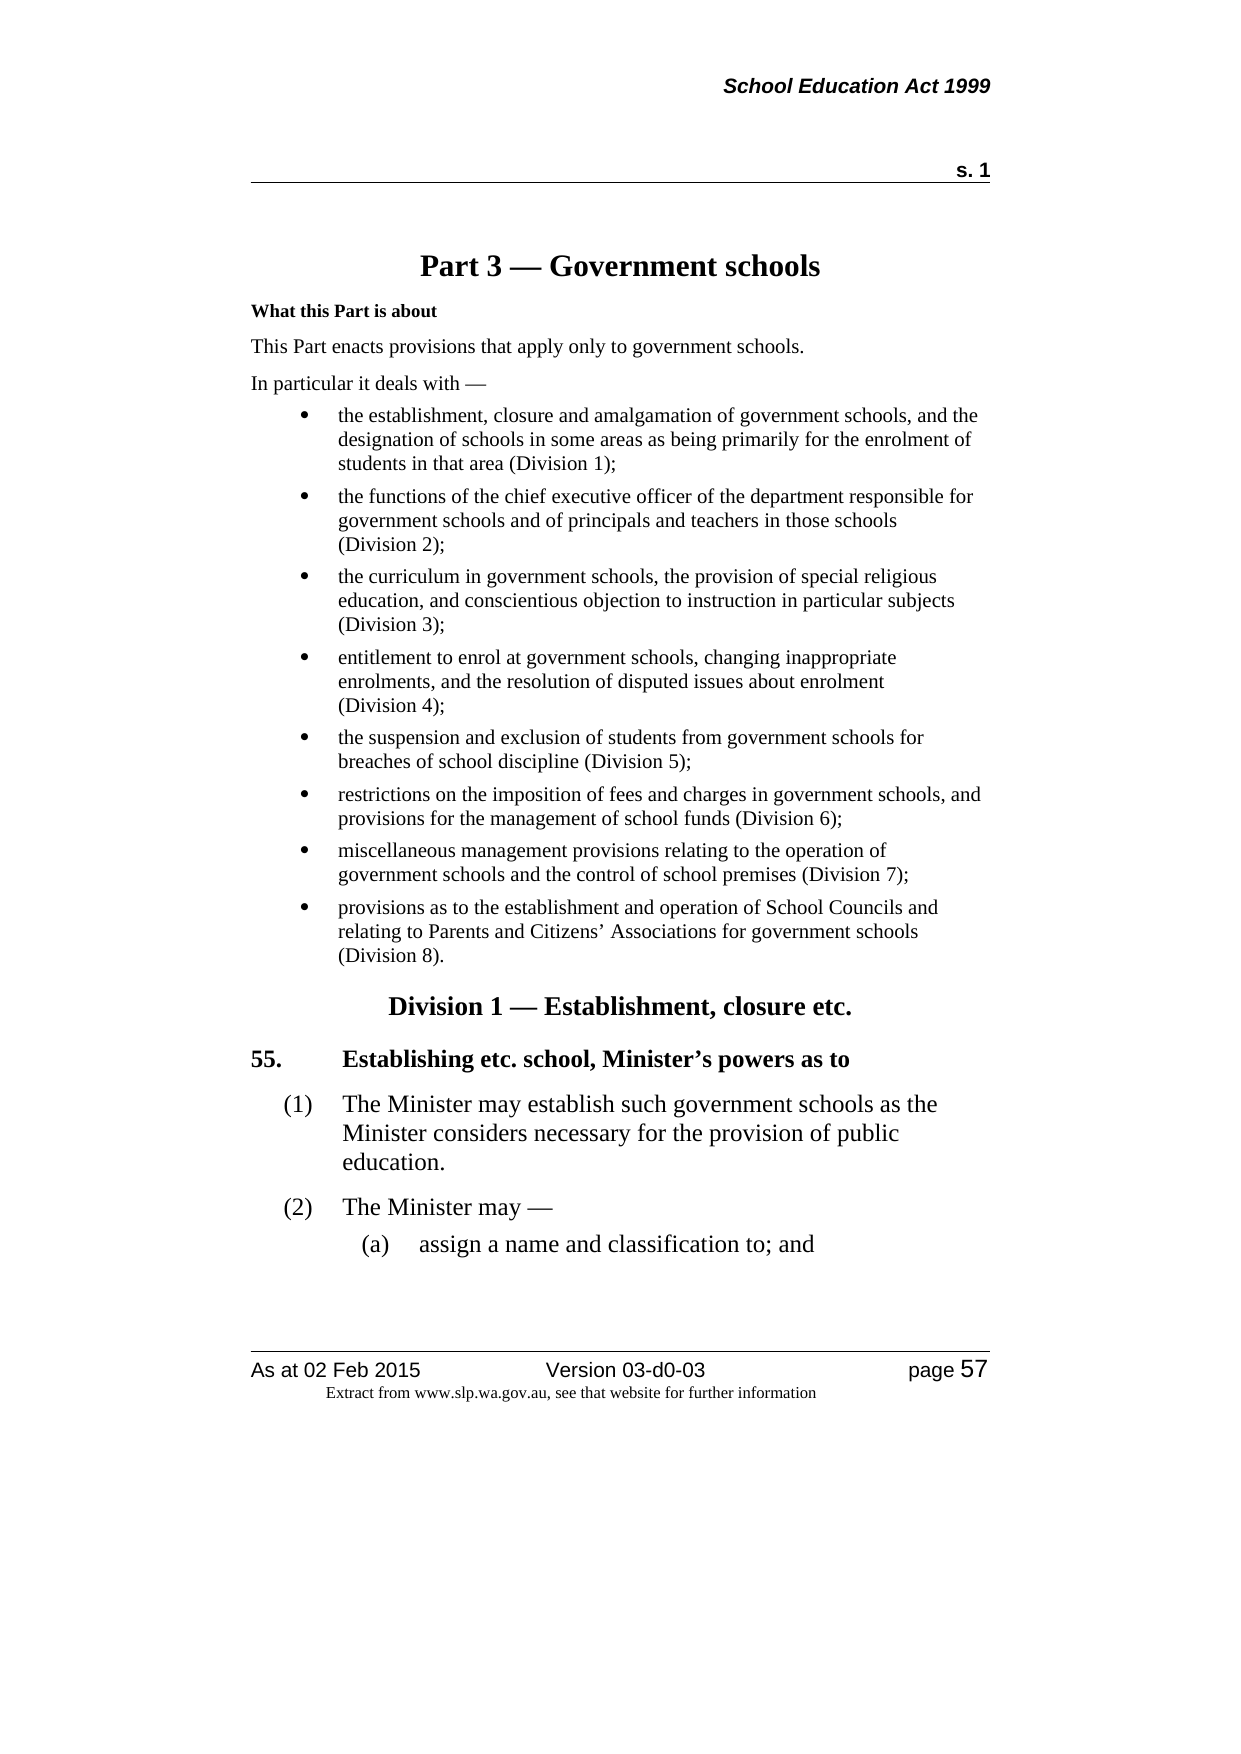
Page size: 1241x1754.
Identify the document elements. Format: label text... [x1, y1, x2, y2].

text (2) The Minister may — [251, 1192, 990, 1221]
text (a) assign a name and classification to; and [251, 1229, 990, 1258]
list restrictions on the imposition of fees and charges in government schools, and provisions for the management of school funds (Division 6); [301, 782, 990, 830]
list provisions as to the establishment and operation of School Councils and relating to Parents and Citizens’ Associations for government schools (Division 8). [301, 894, 990, 967]
text This Part enacts provisions that apply only to government schools. [251, 334, 990, 358]
subtitle 55. Establishing etc. school, Minister’s powers as to [251, 1044, 990, 1072]
list the suspension and exclusion of students from government schools for breaches of school discipline (Division 5); [301, 725, 990, 773]
list entitlement to enrol at government schools, changing inappropriate enrolments, and the resolution of disputed issues about enrolment (Division 4); [301, 645, 990, 717]
list the curriculum in government schools, the provision of special religious education, and conscientious objection to instruction in particular subjects (Division 3); [301, 564, 990, 636]
list the functions of the chief executive officer of the department responsible for government schools and of principals and teachers in those schools (Division 2); [301, 484, 990, 556]
list the establishment, closure and amalgamation of government schools, and the designation of schools in some areas as being primarily for the enrolment of students in that area (Division 1); [301, 403, 990, 475]
text What this Part is about [251, 300, 990, 322]
text (1) The Minister may establish such government schools as the Minister considers necessary for the provision of public education. [251, 1089, 990, 1175]
subtitle Part 3 — Government schools [251, 247, 990, 283]
subtitle Division 1 — Establishment, closure etc. [251, 990, 990, 1021]
list miscellaneous management provisions relating to the operation of government schools and the control of school premises (Division 7); [301, 838, 990, 886]
text In particular it deals with — [251, 371, 990, 395]
